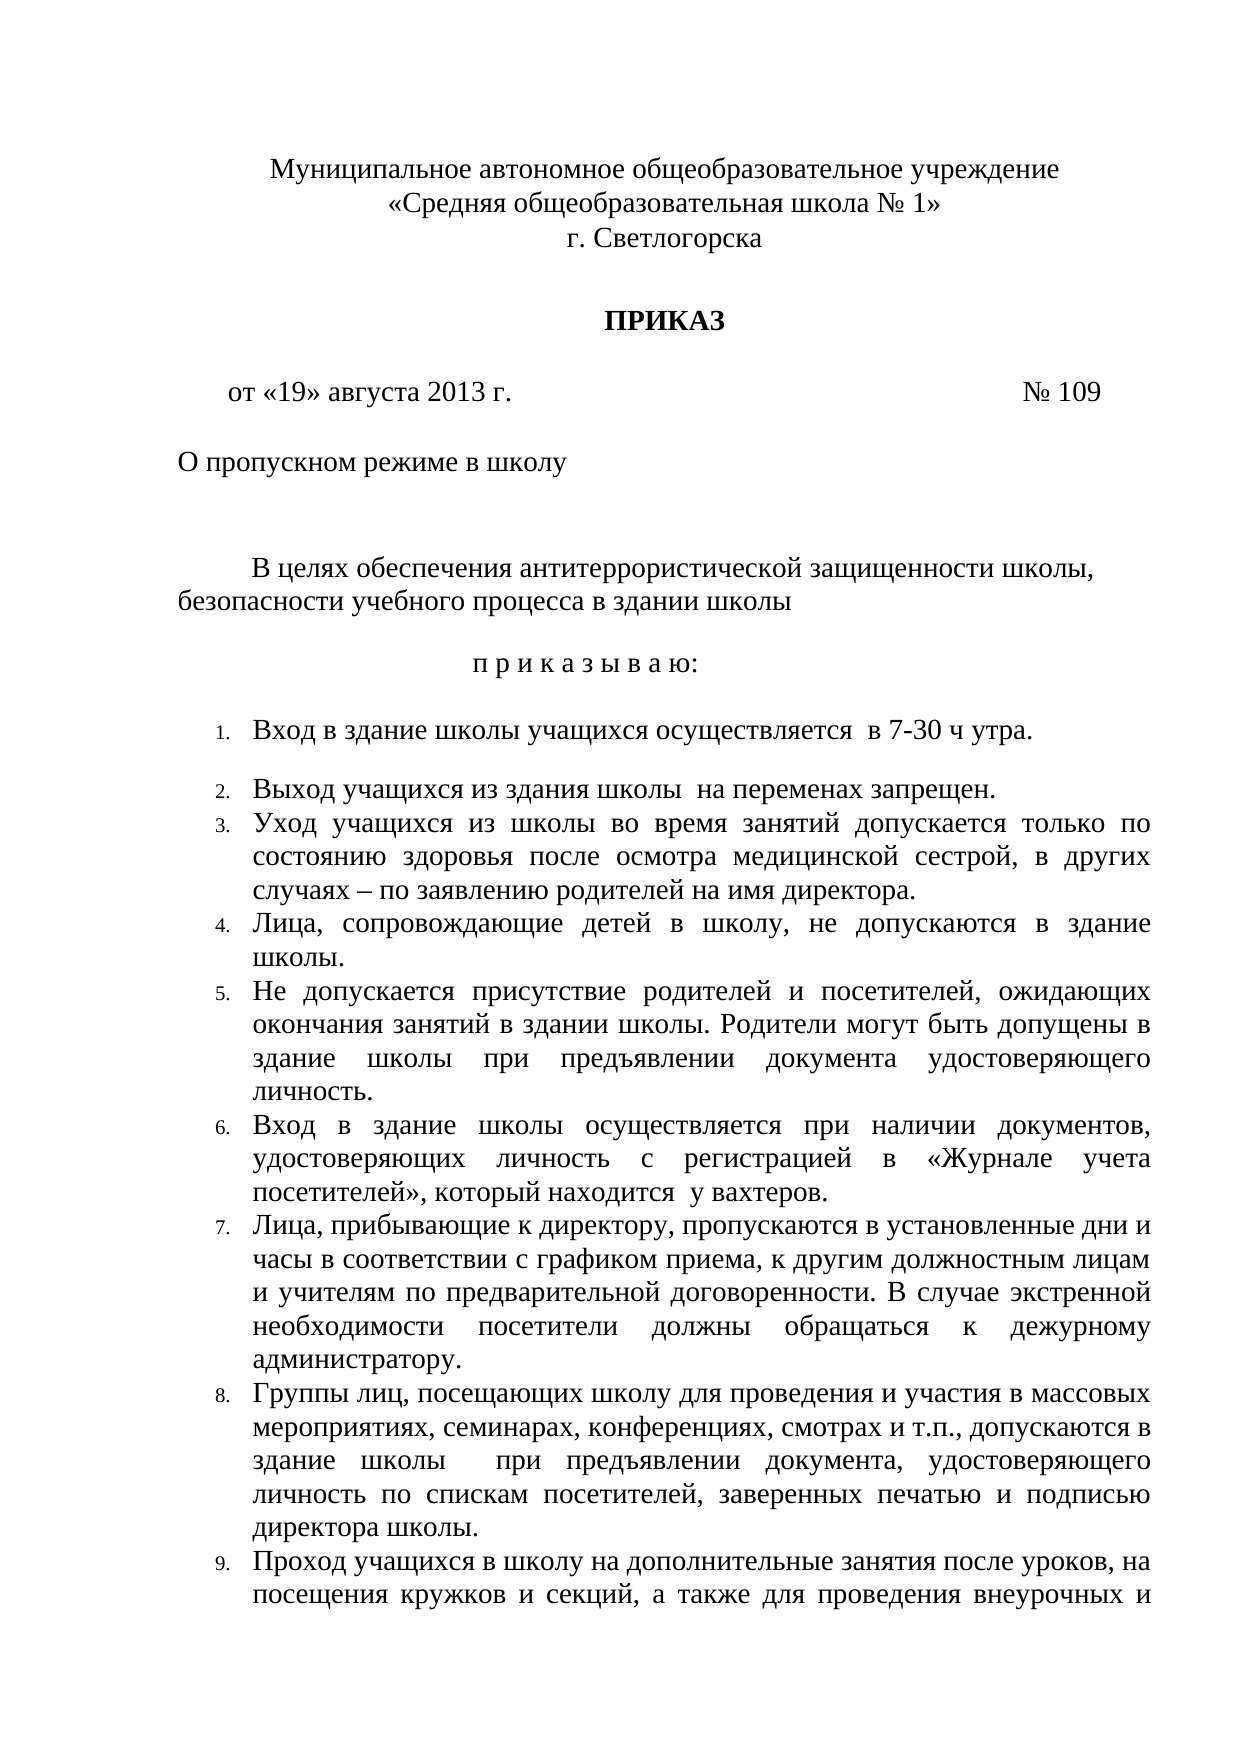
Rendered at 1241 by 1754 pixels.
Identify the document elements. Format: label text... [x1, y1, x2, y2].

list Не допускается присутствие родителей и посетителей, ожидающих окончания занятий в здании школы. Родители могут быть допущены в здание школы при предъявлении документа удостоверяющего личность. [215, 973, 1152, 1107]
text п р и к а з ы в а ю: [398, 645, 1152, 678]
text от «19» августа 2013 г. № 109 [177, 374, 1152, 407]
list Вход в здание школы осуществляется при наличии документов, удостоверяющих личность с регистрацией в «Журнале учета посетителей», который находится у вахтеров. [215, 1107, 1152, 1207]
list Вход в здание школы учащихся осуществляется в 7-30 ч утра. [215, 712, 1152, 746]
list Уход учащихся из школы во время занятий допускается только по состоянию здоровья после осмотра медицинской сестрой, в других случаях – по заявлению родителей на имя директора. [215, 805, 1152, 906]
text г. Светлогорска [177, 220, 1152, 254]
list Лица, сопровождающие детей в школу, не допускаются в здание школы. [215, 906, 1152, 973]
text В целях обеспечения антитеррористической защищенности школы, безопасности учебного процесса в здании школы [177, 550, 1152, 617]
text Муниципальное автономное общеобразовательное учреждение [177, 152, 1152, 185]
list Лица, прибывающие к директору, пропускаются в установленные дни и часы в соответствии с графиком приема, к другим должностным лицам и учителям по предварительной договоренности. В случае экстренной необходимости посетители должны обращаться к дежурному администратору. [215, 1207, 1152, 1375]
text О пропускном режиме в школу [177, 444, 1152, 478]
text «Средняя общеобразовательная школа № 1» [177, 185, 1152, 219]
list Группы лиц, посещающих школу для проведения и участия в массовых мероприятиях, семинарах, конференциях, смотрах и т.п., допускаются в здание школы при предъявлении документа, удостоверяющего личность по спискам посетителей, заверенных печатью и подписью директора школы. [215, 1375, 1152, 1543]
list Выход учащихся из здания школы на переменах запрещен. [215, 771, 1152, 805]
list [215, 1543, 1152, 1610]
text ПРИКАЗ [177, 303, 1152, 337]
